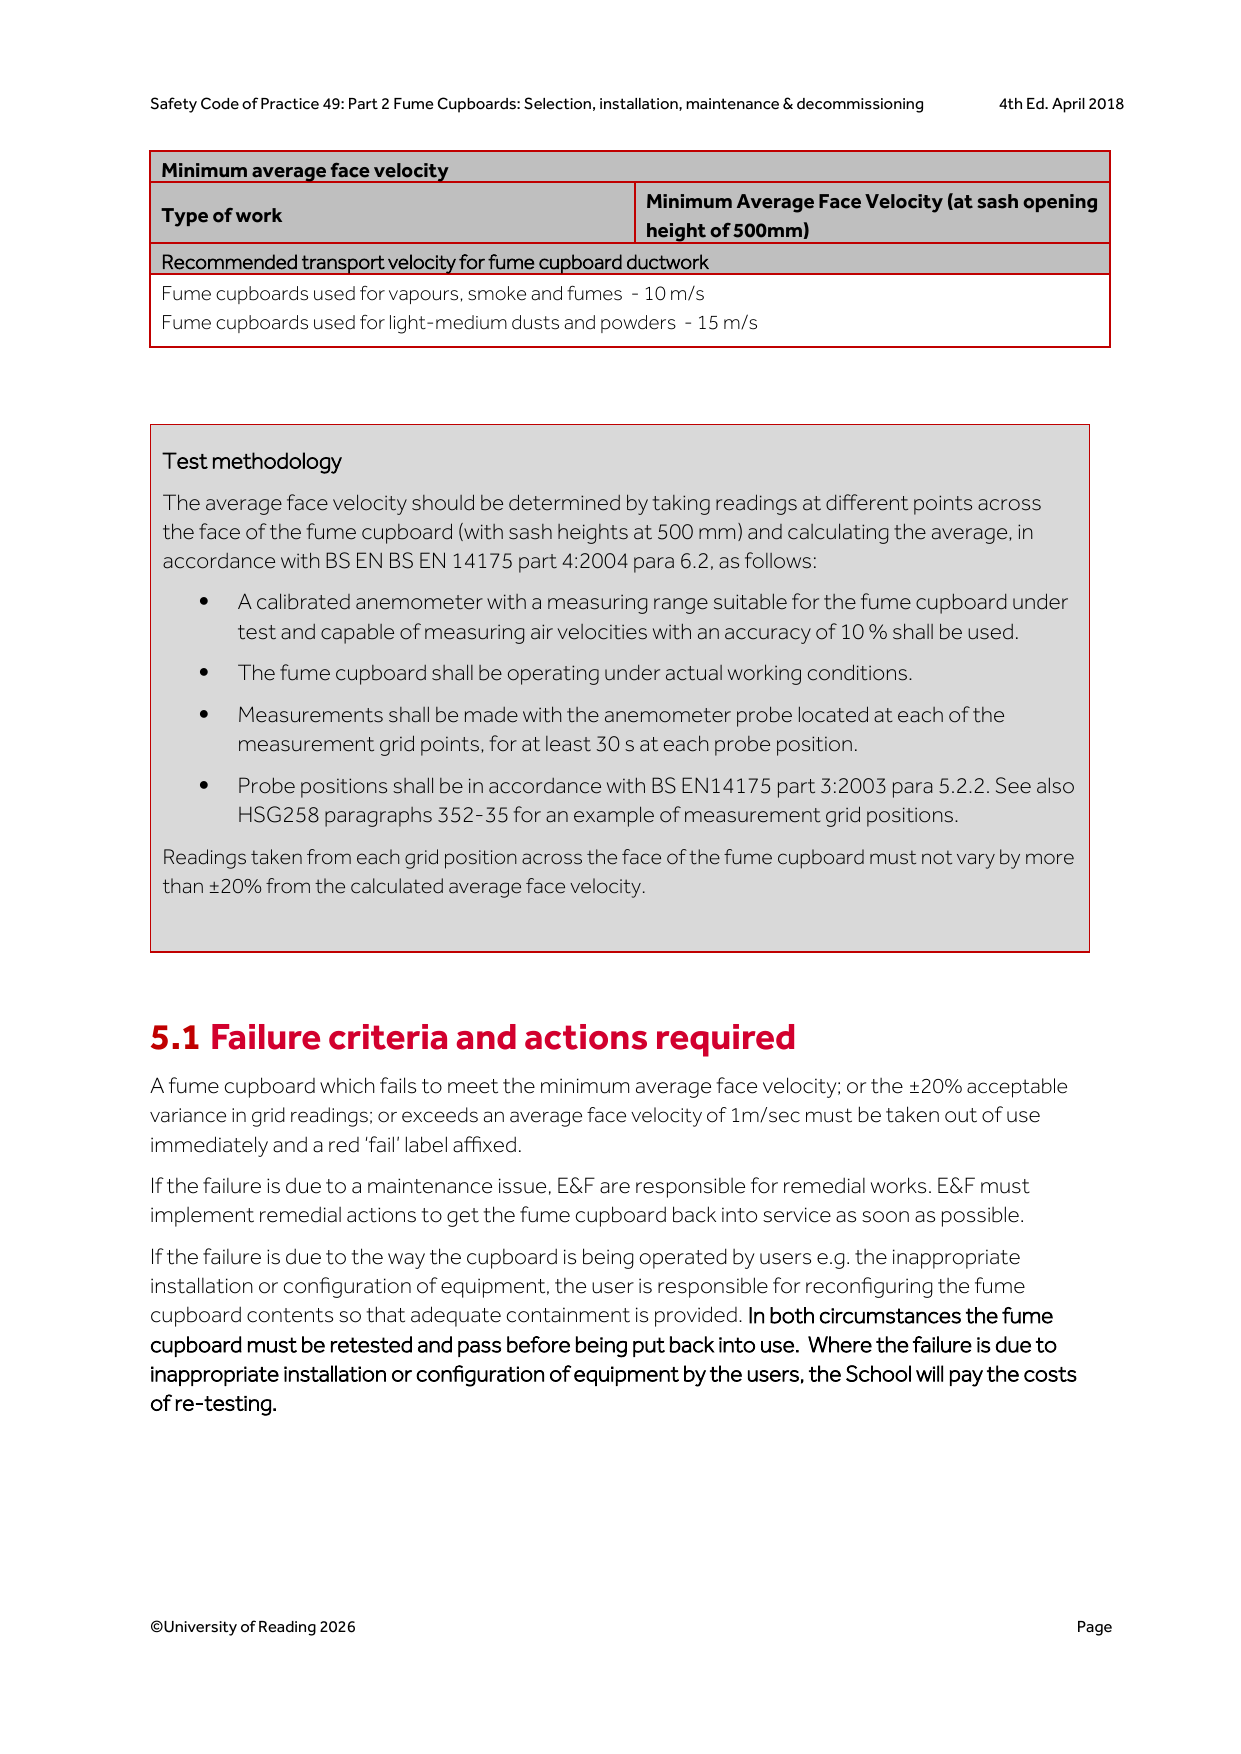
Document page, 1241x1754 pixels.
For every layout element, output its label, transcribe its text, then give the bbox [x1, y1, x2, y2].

text A fume cupboard which fails to meet the minimum average face velocity; or the ±20% acceptable variance in grid readings; or exceeds an average face velocity of 1m/sec must be taken out of use immediately and a red ‘fail’ label affixed. [150, 1069, 1090, 1157]
table_header Test methodology The average face velocity should be determined by taking readings at different points across the face of the fume cupboard (with sash heights at 500 mm) and calculating the average, in accordance with BS EN BS EN 14175 part 4:2004 para 6.2, as follows: A calibrated anemometer with a measuring range suitable for the fume cupboard under test and capable of measuring air velocities with an accuracy of 10 % shall be used. The fume cupboard shall be operating under actual working conditions. Measurements shall be made with the anemometer probe located at each of the measurement grid points, for at least 30 s at each probe position. Probe positions shall be in accordance with BS EN14175 part 3:2003 para 5.2.2. See also HSG258 paragraphs 352-35 for an example of measurement grid positions. Readings taken from each grid position across the face of the fume cupboard must not vary by more than ±20% from the calculated average face velocity. [151, 425, 1089, 951]
table_header Minimum average face velocity [151, 152, 1109, 181]
table_cell Type of work [151, 183, 634, 242]
subtitle Failure criteria and actions required [150, 1019, 1090, 1057]
table_cell Minimum Average Face Velocity (at sash opening height of 500mm) [636, 183, 1109, 242]
table_cell Fume cupboards used for vapours, smoke and fumes - 10 m/s Fume cupboards used for light-medium dusts and powders - 15 m/s [151, 275, 1109, 346]
table_cell Recommended transport velocity for fume cupboard ductwork [151, 244, 1109, 273]
text If the failure is due to a maintenance issue, E&F are responsible for remedial works. E&F must implement remedial actions to get the fume cupboard back into service as soon as possible. [150, 1169, 1090, 1227]
text If the failure is due to the way the cupboard is being operated by users e.g. the inappropriate installation or configuration of equipment, the user is responsible for reconfiguring the fume cupboard contents so that adequate containment is provided. In both circumstances the fume cupboard must be retested and pass before being put back into use. Where the failure is due to inappropriate installation or configuration of equipment by the users, the School will pay the costs of re-testing. [150, 1240, 1090, 1415]
